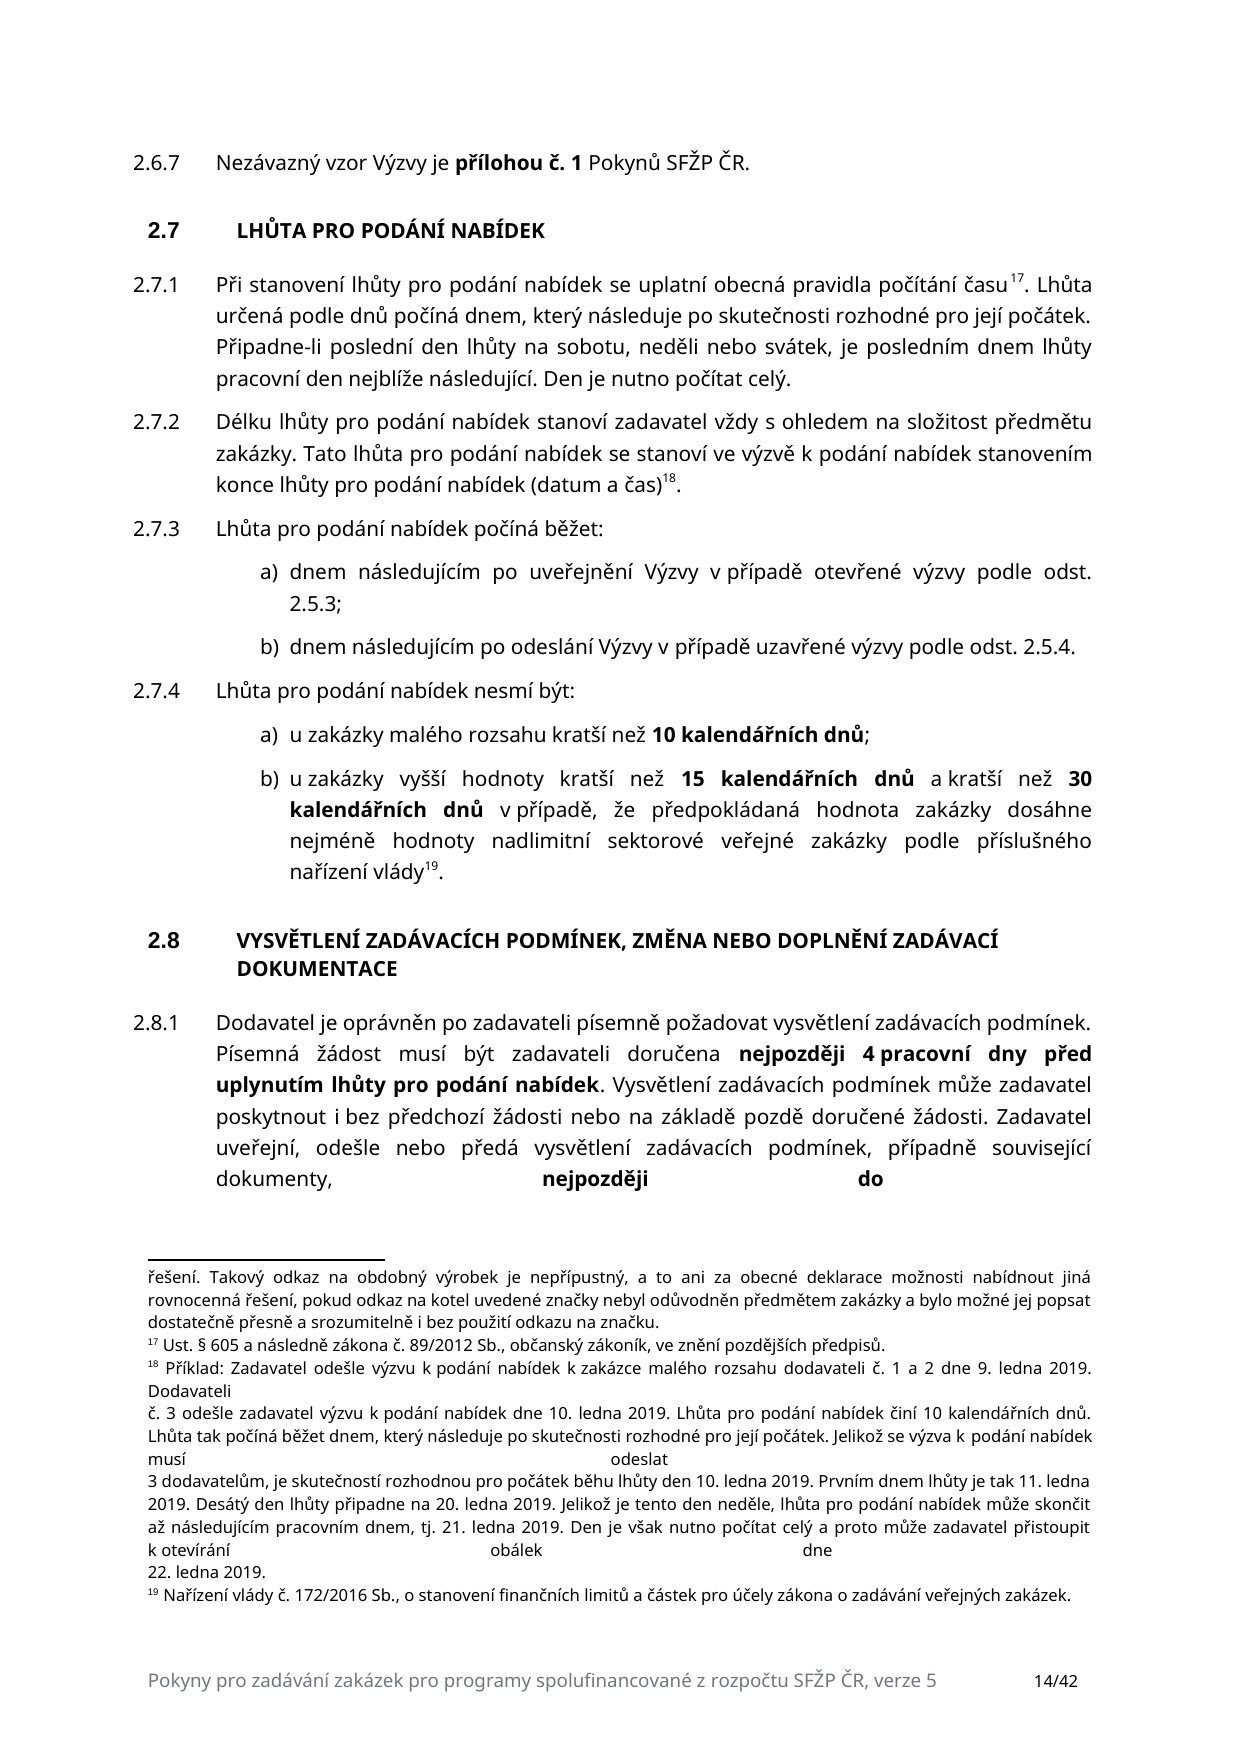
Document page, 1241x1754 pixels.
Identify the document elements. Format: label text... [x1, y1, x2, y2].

list Dodavatel je oprávněn po zadavateli písemně požadovat vysvětlení zadávacích podmínek. Písemná žádost musí být zadavateli doručena nejpozději 4 pracovní dny před uplynutím lhůty pro podání nabídek. Vysvětlení zadávacích podmínek může zadavatel poskytnout i bez předchozí žádosti nebo na základě pozdě doručené žádosti. Zadavatel uveřejní, odešle nebo předá vysvětlení zadávacích podmínek, případně související dokumenty, nejpozději do 2 pracovních dnů po doručení žádosti. Pokud zadavatel na žádost o vysvětlení, která není doručena včas, vysvětlení poskytne, nemusí tuto lhůtu dodržet. [133, 1008, 1092, 1193]
list dnem následujícím po uveřejnění Výzvy v případě otevřené výzvy podle odst. 2.5.3; [260, 557, 1092, 617]
list Délku lhůty pro podání nabídek stanoví zadavatel vždy s ohledem na složitost předmětu zakázky. Tato lhůta pro podání nabídek se stanoví ve výzvě k podání nabídek stanovením konce lhůty pro podání nabídek (datum a čas). [133, 407, 1092, 498]
list Lhůta pro podání nabídek počíná běžet: [133, 514, 1092, 542]
list u zakázky malého rozsahu kratší než 10 kalendářních dnů; [260, 720, 1092, 748]
list u zakázky vyšší hodnoty kratší než 15 kalendářních dnů a kratší než 30 kalendářních dnů v případě, že předpokládaná hodnota zakázky dosáhne nejméně hodnoty nadlimitní sektorové veřejné zakázky podle příslušného nařízení vlády. [260, 764, 1092, 886]
subtitle Vysvětlení zadávacích podmínek, změna nebo doplnění zadávací dokumentace [148, 926, 1092, 983]
subtitle Lhůta pro podání nabídek [148, 216, 1092, 245]
list Nezávazný vzor Výzvy je přílohou č. 1 Pokynů SFŽP ČR. [133, 148, 1092, 176]
list dnem následujícím po odeslání Výzvy v případě uzavřené výzvy podle odst. 2.5.4. [260, 632, 1092, 661]
list Při stanovení lhůty pro podání nabídek se uplatní obecná pravidla počítání času. Lhůta určená podle dnů počíná dnem, který následuje po skutečnosti rozhodné pro její počátek. Připadne-li poslední den lhůty na sobotu, neděli nebo svátek, je posledním dnem lhůty pracovní den nejblíže následující. Den je nutno počítat celý. [133, 270, 1092, 392]
list Lhůta pro podání nabídek nesmí být: [133, 676, 1092, 704]
